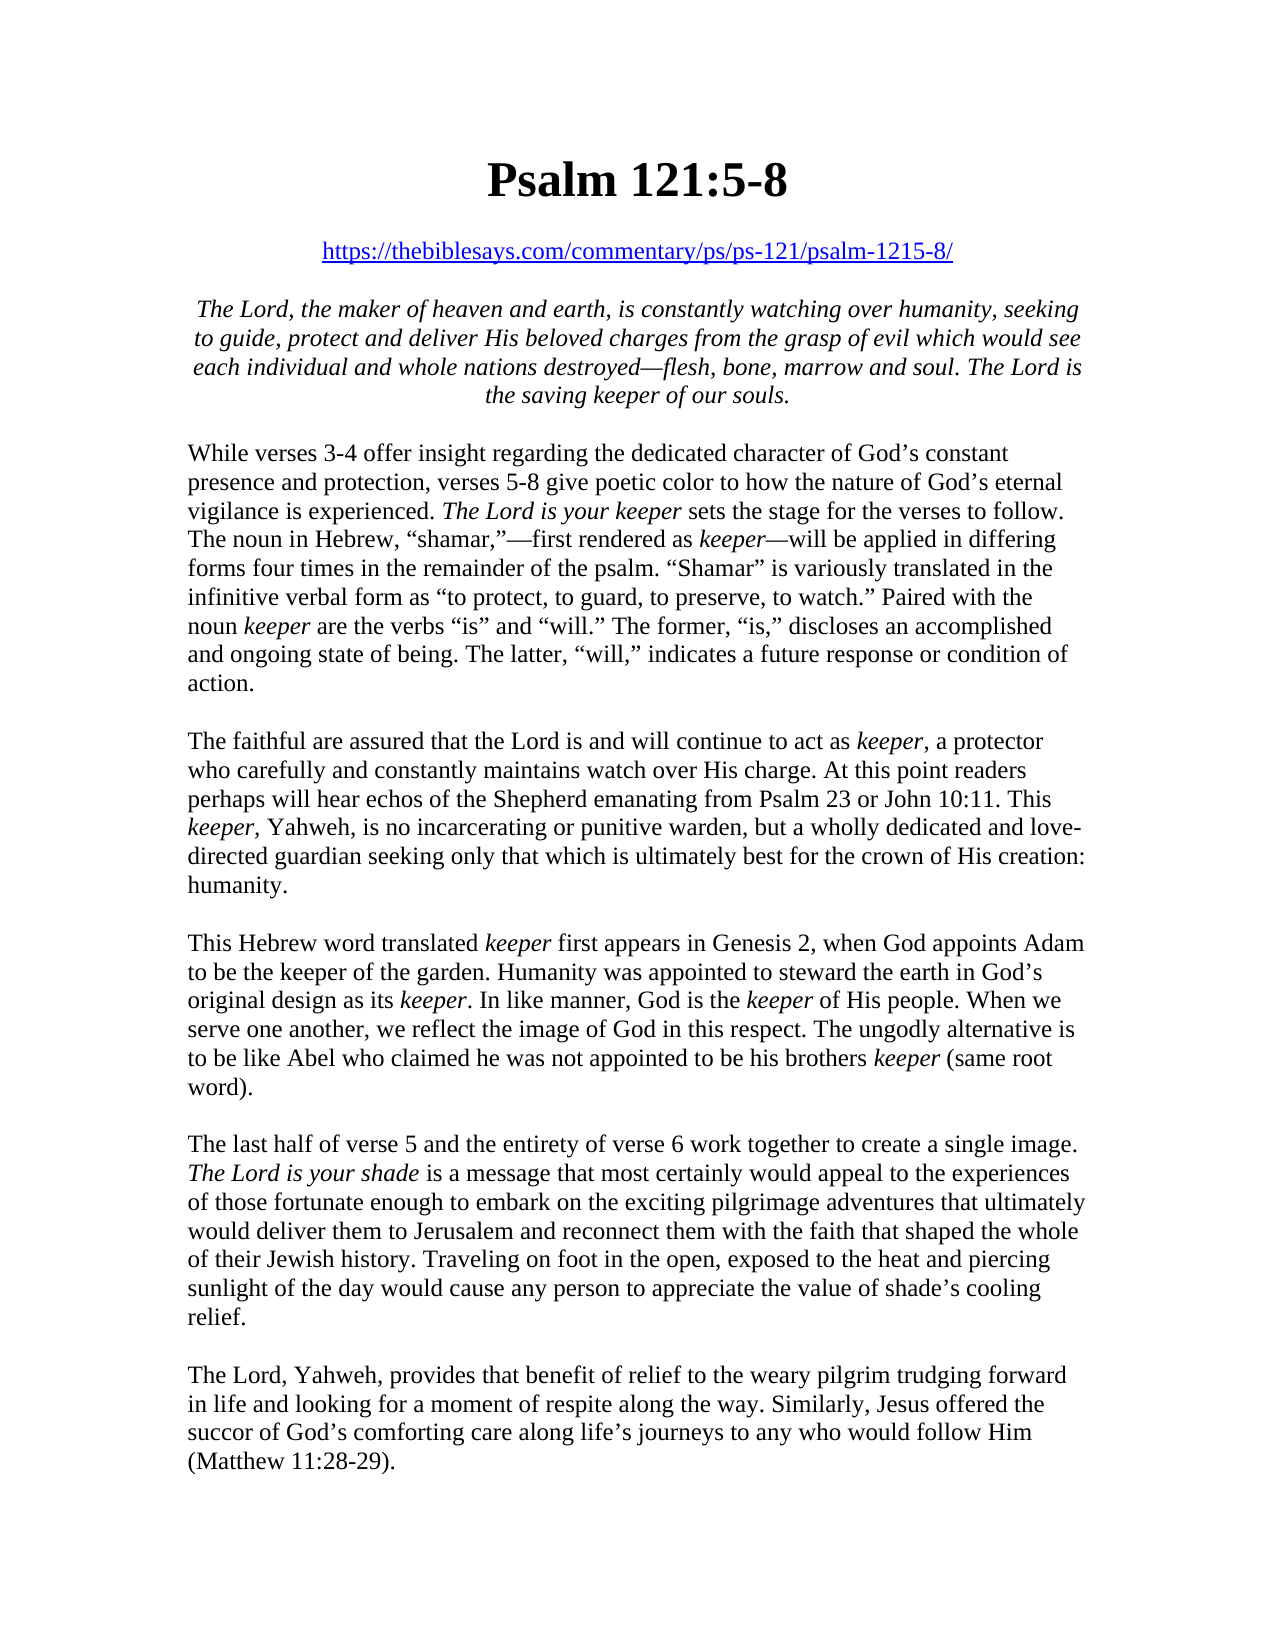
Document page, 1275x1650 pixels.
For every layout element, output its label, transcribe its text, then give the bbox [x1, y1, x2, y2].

text The Lord, Yahweh, provides that benefit of relief to the weary pilgrim trudging forward in life and looking for a moment of respite along the way. Similarly, Jesus offered the succor of God’s comforting care along life’s journeys to any who would follow Him (Matthew 11:28-29). [187, 1360, 1087, 1475]
text https://thebiblesays.com/commentary/ps/ps-121/psalm-1215-8/ [187, 236, 1087, 265]
text The faithful are assured that the Lord is and will continue to act as keeper, a protector who carefully and constantly maintains watch over His charge. At this point readers perhaps will hear echos of the Shepherd emanating from Psalm 23 or John 10:11. This keeper, Yahweh, is no incarcerating or punitive warden, but a wholly dedicated and love-directed guardian seeking only that which is ultimately best for the crown of His creation: humanity. [187, 726, 1087, 899]
text Psalm 121:5-8 [187, 150, 1087, 207]
text The last half of verse 5 and the entirety of verse 6 work together to create a single image. The Lord is your shade is a message that most certainly would appeal to the experiences of those fortunate enough to embark on the exciting pilgrimage adventures that ultimately would deliver them to Jerusalem and reconnect them with the faith that shaped the whole of their Jewish history. Traveling on foot in the open, exposed to the heat and piercing sunlight of the day would cause any person to appreciate the value of shade’s cooling relief. [187, 1129, 1087, 1331]
text While verses 3-4 offer insight regarding the dedicated character of God’s constant presence and protection, verses 5-8 give poetic color to how the nature of God’s eternal vigilance is experienced. The Lord is your keeper sets the stage for the verses to follow. The noun in Hebrew, “shamar,”—first rendered as keeper—will be applied in differing forms four times in the remainder of the psalm. “Shamar” is variously translated in the infinitive verbal form as “to protect, to guard, to preserve, to watch.” Paired with the noun keeper are the verbs “is” and “will.” The former, “is,” discloses an accomplished and ongoing state of being. The latter, “will,” indicates a future response or condition of action. [187, 438, 1087, 697]
text This Hebrew word translated keeper first appears in Genesis 2, when God appoints Adam to be the keeper of the garden. Humanity was appointed to steward the earth in God’s original design as its keeper. In like manner, God is the keeper of His people. When we serve one another, we reflect the image of God in this respect. The ungodly alternative is to be like Abel who claimed he was not appointed to be his brothers keeper (same root word). [187, 928, 1087, 1100]
text The Lord, the maker of heaven and earth, is constantly watching over humanity, seeking to guide, protect and deliver His beloved charges from the grasp of evil which would see each individual and whole nations destroyed—flesh, bone, marrow and soul. The Lord is the saving keeper of our souls. [187, 294, 1087, 409]
